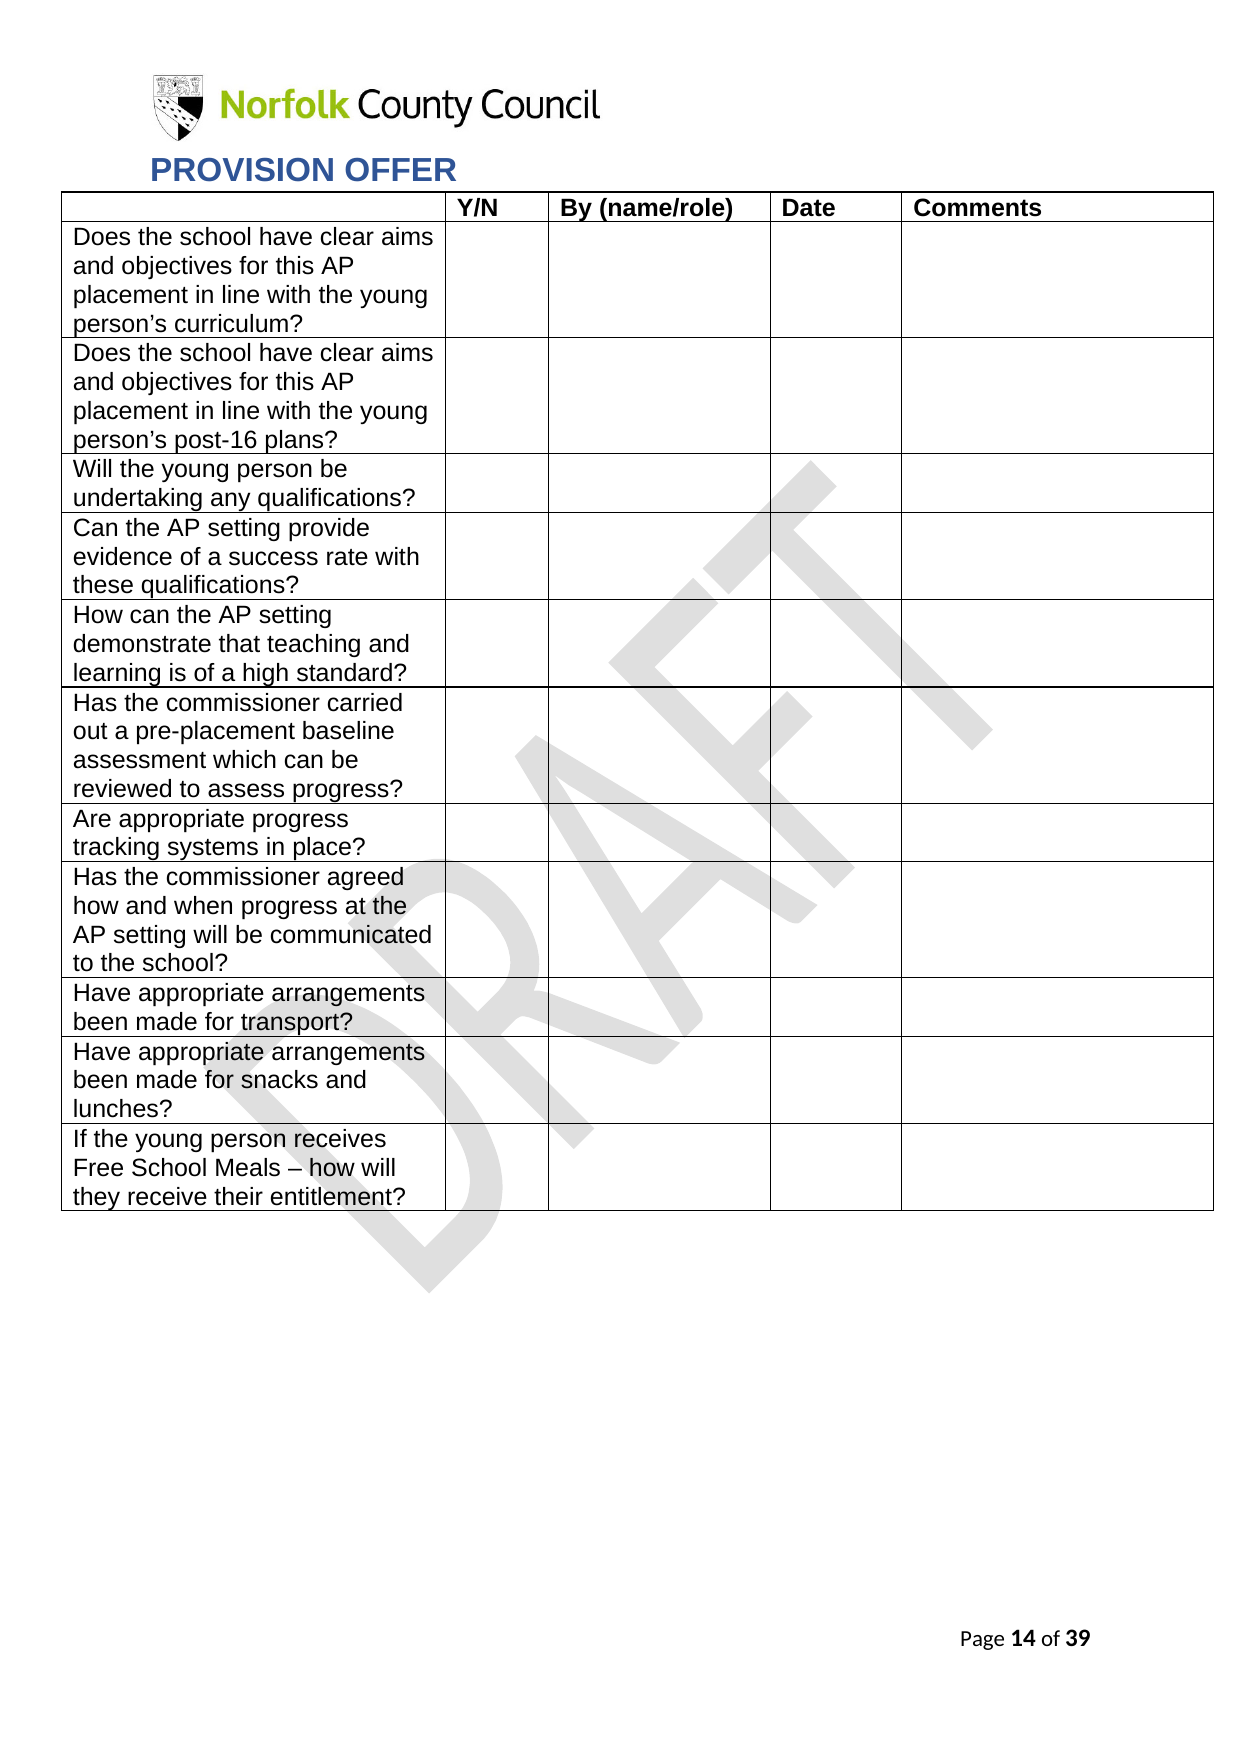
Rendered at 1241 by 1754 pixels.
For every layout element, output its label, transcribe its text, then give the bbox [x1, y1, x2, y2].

table_cell [549, 513, 770, 599]
table_cell Has the commissioner agreed how and when progress at the AP setting will be communicated to the school? [62, 862, 445, 977]
table_cell [902, 600, 1213, 686]
table_cell [446, 454, 548, 512]
table_cell [549, 862, 770, 977]
table_cell [446, 222, 548, 337]
table_cell Does the school have clear aims and objectives for this AP placement in line with the young person’s post-16 plans? [62, 338, 445, 453]
subtitle PROVISION OFFER [150, 150, 1090, 188]
table_cell [771, 600, 901, 686]
table_cell [771, 978, 901, 1036]
table_cell [549, 454, 770, 512]
table_cell [771, 862, 901, 977]
table_cell [902, 513, 1213, 599]
table_header Date [771, 193, 901, 221]
picture [150, 73, 603, 142]
table_cell [771, 222, 901, 337]
table_cell Has the commissioner carried out a pre-placement baseline assessment which can be reviewed to assess progress? [62, 688, 445, 802]
table_cell [902, 804, 1213, 861]
table_cell Can the AP setting provide evidence of a success rate with these qualifications? [62, 513, 445, 599]
table_cell [902, 454, 1213, 512]
table_cell [446, 804, 548, 861]
table_cell [902, 1037, 1213, 1123]
table_cell [549, 688, 770, 802]
table_cell [446, 1037, 548, 1123]
table_cell [902, 688, 1213, 802]
table_cell Are appropriate progress tracking systems in place? [62, 804, 445, 861]
table_cell [549, 804, 770, 861]
table_cell Will the young person be undertaking any qualifications? [62, 454, 445, 512]
table_cell [902, 978, 1213, 1036]
table_cell [771, 804, 901, 861]
table_cell Have appropriate arrangements been made for transport? [62, 978, 445, 1036]
table_header By (name/role) [549, 193, 770, 221]
table_cell [446, 862, 548, 977]
table_header Comments [902, 193, 1213, 221]
table_cell [902, 1124, 1213, 1210]
table_cell [549, 222, 770, 337]
table_cell [902, 338, 1213, 453]
table_cell [549, 1124, 770, 1210]
table_cell If the young person receives Free School Meals – how will they receive their entitlement? [62, 1124, 445, 1210]
table_cell [771, 688, 901, 802]
table_cell How can the AP setting demonstrate that teaching and learning is of a high standard? [62, 600, 445, 686]
table_cell [446, 338, 548, 453]
table_cell [902, 862, 1213, 977]
table_cell [902, 222, 1213, 337]
table_cell [771, 513, 901, 599]
table_cell [549, 338, 770, 453]
table_cell [771, 454, 901, 512]
table_cell [446, 688, 548, 802]
table_cell [446, 978, 548, 1036]
table_cell [771, 1037, 901, 1123]
table_header [62, 193, 445, 221]
table_cell Have appropriate arrangements been made for snacks and lunches? [62, 1037, 445, 1123]
table_cell [446, 513, 548, 599]
table_cell [549, 978, 770, 1036]
table_cell [549, 1037, 770, 1123]
table_cell [549, 600, 770, 686]
table_cell [446, 600, 548, 686]
table_cell Does the school have clear aims and objectives for this AP placement in line with the young person’s curriculum? [62, 222, 445, 337]
table_header Y/N [446, 193, 548, 221]
table_cell [446, 1124, 548, 1210]
table_cell [771, 338, 901, 453]
table_cell [771, 1124, 901, 1210]
